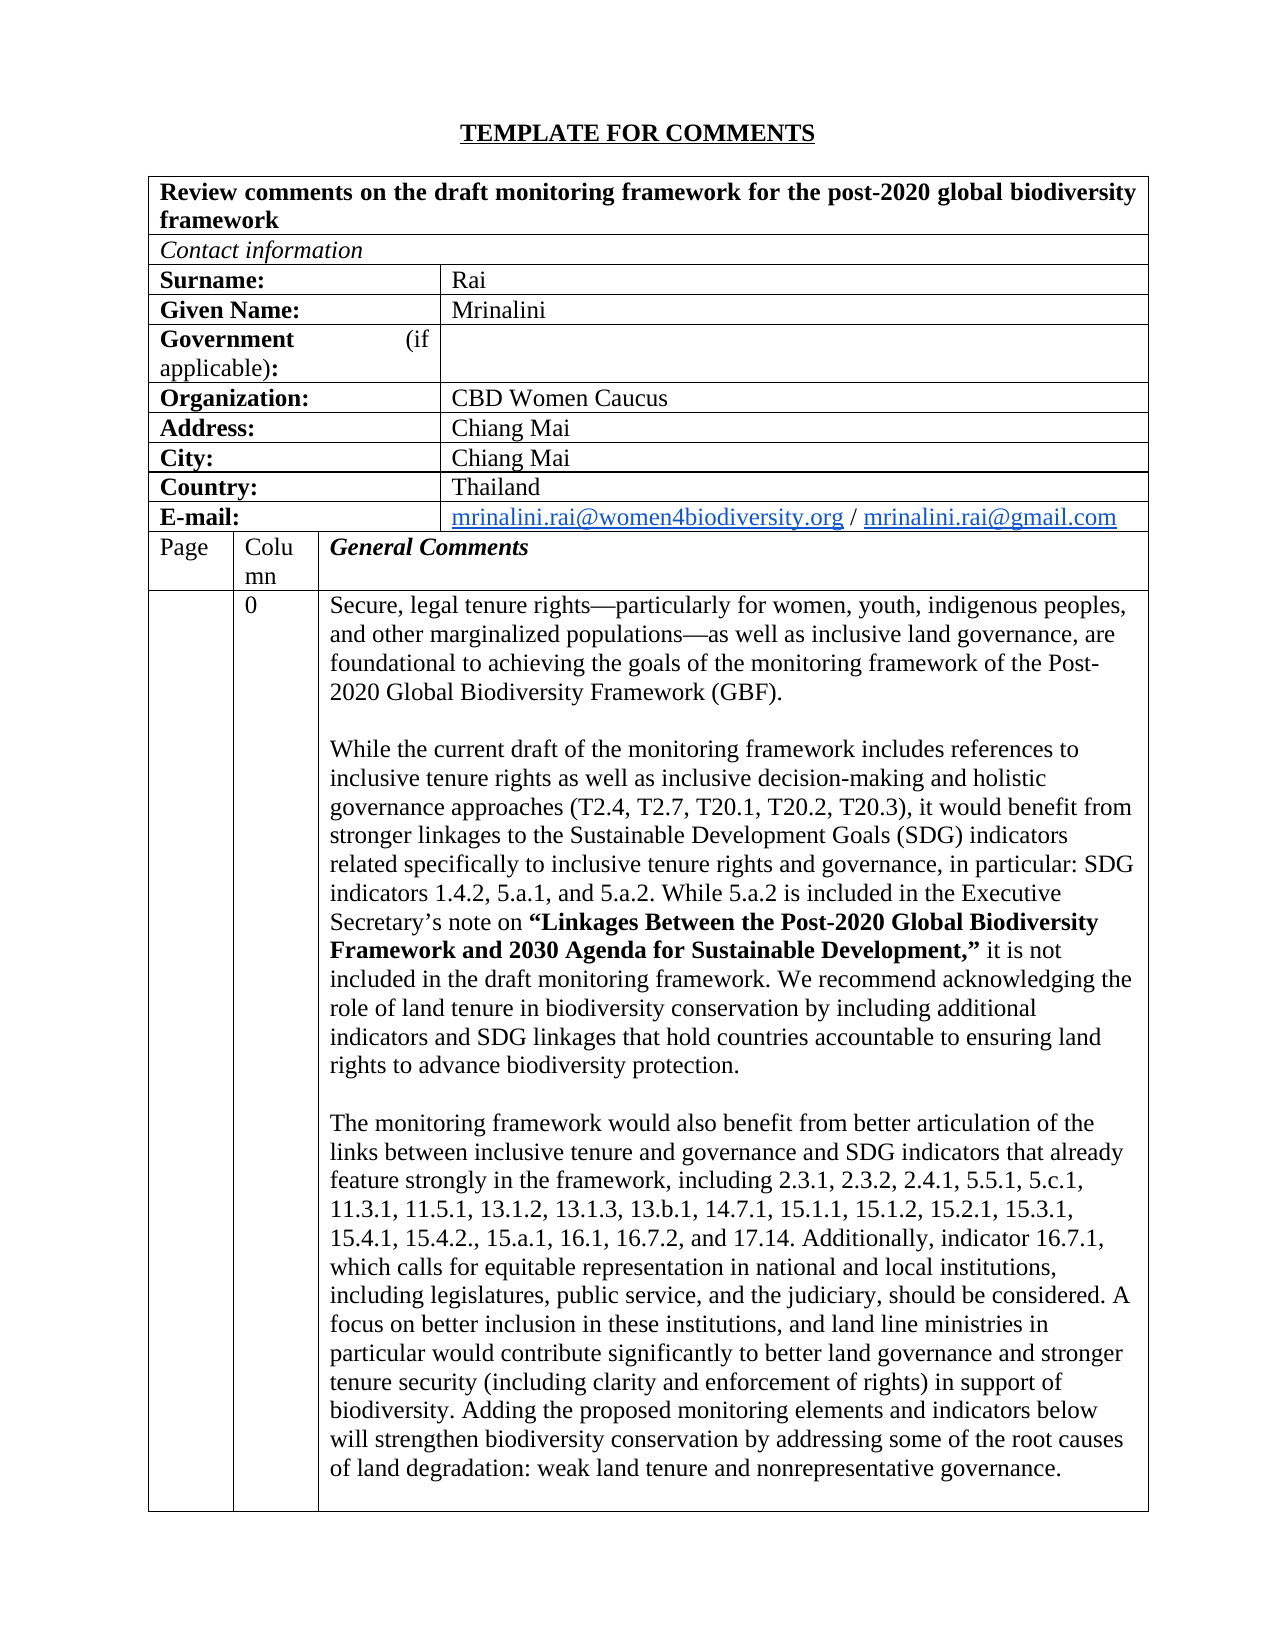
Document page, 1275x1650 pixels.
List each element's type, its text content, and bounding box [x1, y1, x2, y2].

table_cell Chiang Mai [441, 413, 1148, 442]
table_cell Surname: [149, 265, 440, 294]
table_cell Rai [441, 265, 1148, 294]
table_cell City: [149, 443, 440, 471]
table_cell Column [234, 532, 318, 589]
table_cell Contact information [149, 235, 1148, 264]
text TEMPLATE FOR COMMENTS [148, 118, 1127, 147]
table_cell Government (if applicable): [149, 325, 440, 382]
table_header Review comments on the draft monitoring framework for the post-2020 global biodiversity framework [149, 177, 1148, 234]
table_cell Page [149, 532, 233, 589]
table_cell E-mail: [149, 502, 440, 531]
table_cell General Comments [319, 532, 1148, 589]
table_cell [319, 591, 1148, 1511]
table_cell Thailand [441, 473, 1148, 501]
table_cell CBD Women Caucus [441, 383, 1148, 412]
table_cell 0 [234, 591, 318, 1511]
table_cell [441, 325, 1148, 382]
table_cell Given Name: [149, 295, 440, 323]
table_cell mrinalini.rai@women4biodiversity.org / mrinalini.rai@gmail.com [441, 502, 1148, 531]
table_cell Address: [149, 413, 440, 442]
table_cell [149, 591, 233, 1511]
table_cell Country: [149, 473, 440, 501]
table_cell Organization: [149, 383, 440, 412]
table_cell Chiang Mai [441, 443, 1148, 471]
table_cell Mrinalini [441, 295, 1148, 323]
